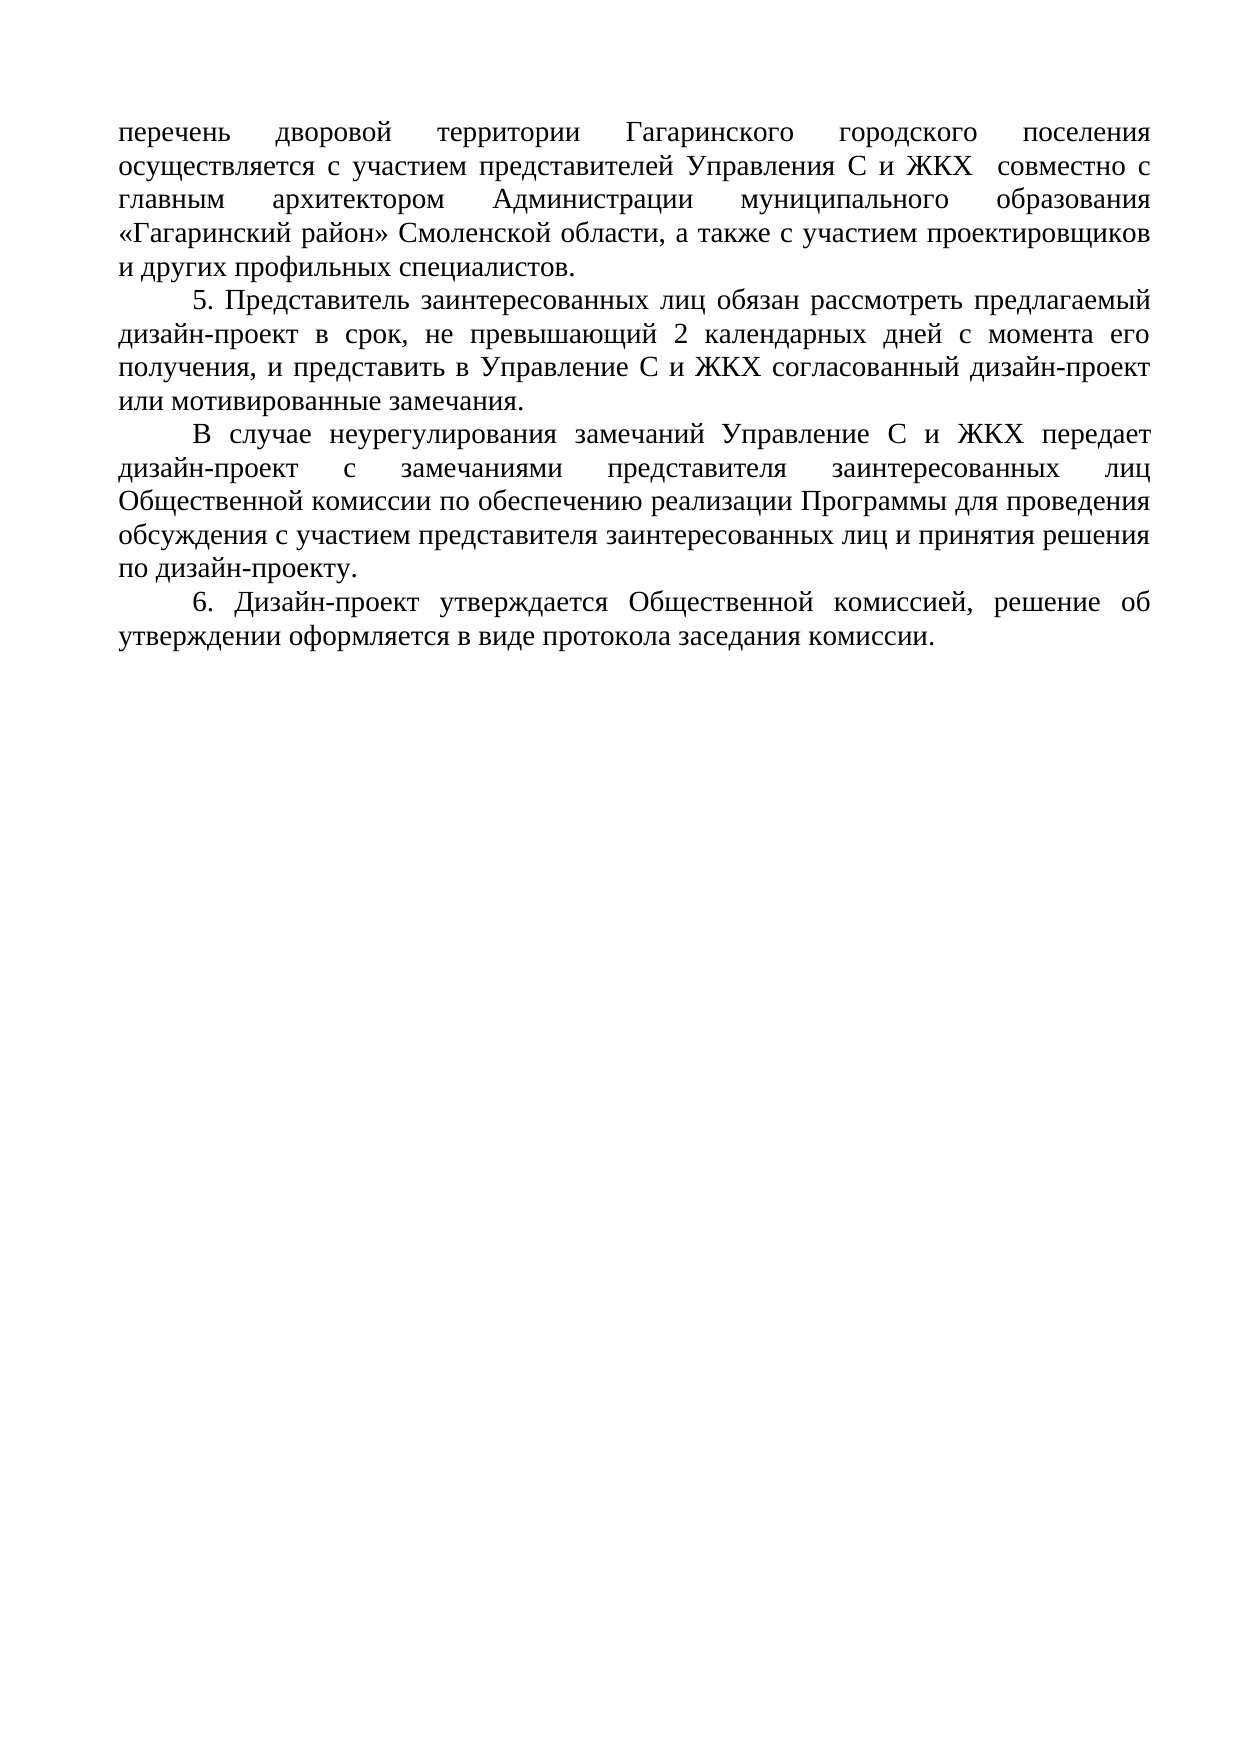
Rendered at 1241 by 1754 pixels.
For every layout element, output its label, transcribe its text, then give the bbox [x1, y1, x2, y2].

text 6. Дизайн-проект утверждается Общественной комиссией, решение об утверждении оформляется в виде протокола заседания комиссии. [118, 584, 1152, 651]
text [118, 114, 1152, 282]
text 5. Представитель заинтересованных лиц обязан рассмотреть предлагаемый дизайн-проект в срок, не превышающий 2 календарных дней с момента его получения, и представить в Управление С и ЖКХ согласованный дизайн-проект или мотивированные замечания. [118, 282, 1152, 416]
text В случае неурегулирования замечаний Управление С и ЖКХ передает дизайн-проект с замечаниями представителя заинтересованных лиц Общественной комиссии по обеспечению реализации Программы для проведения обсуждения с участием представителя заинтересованных лиц и принятия решения по дизайн-проекту. [118, 416, 1152, 584]
